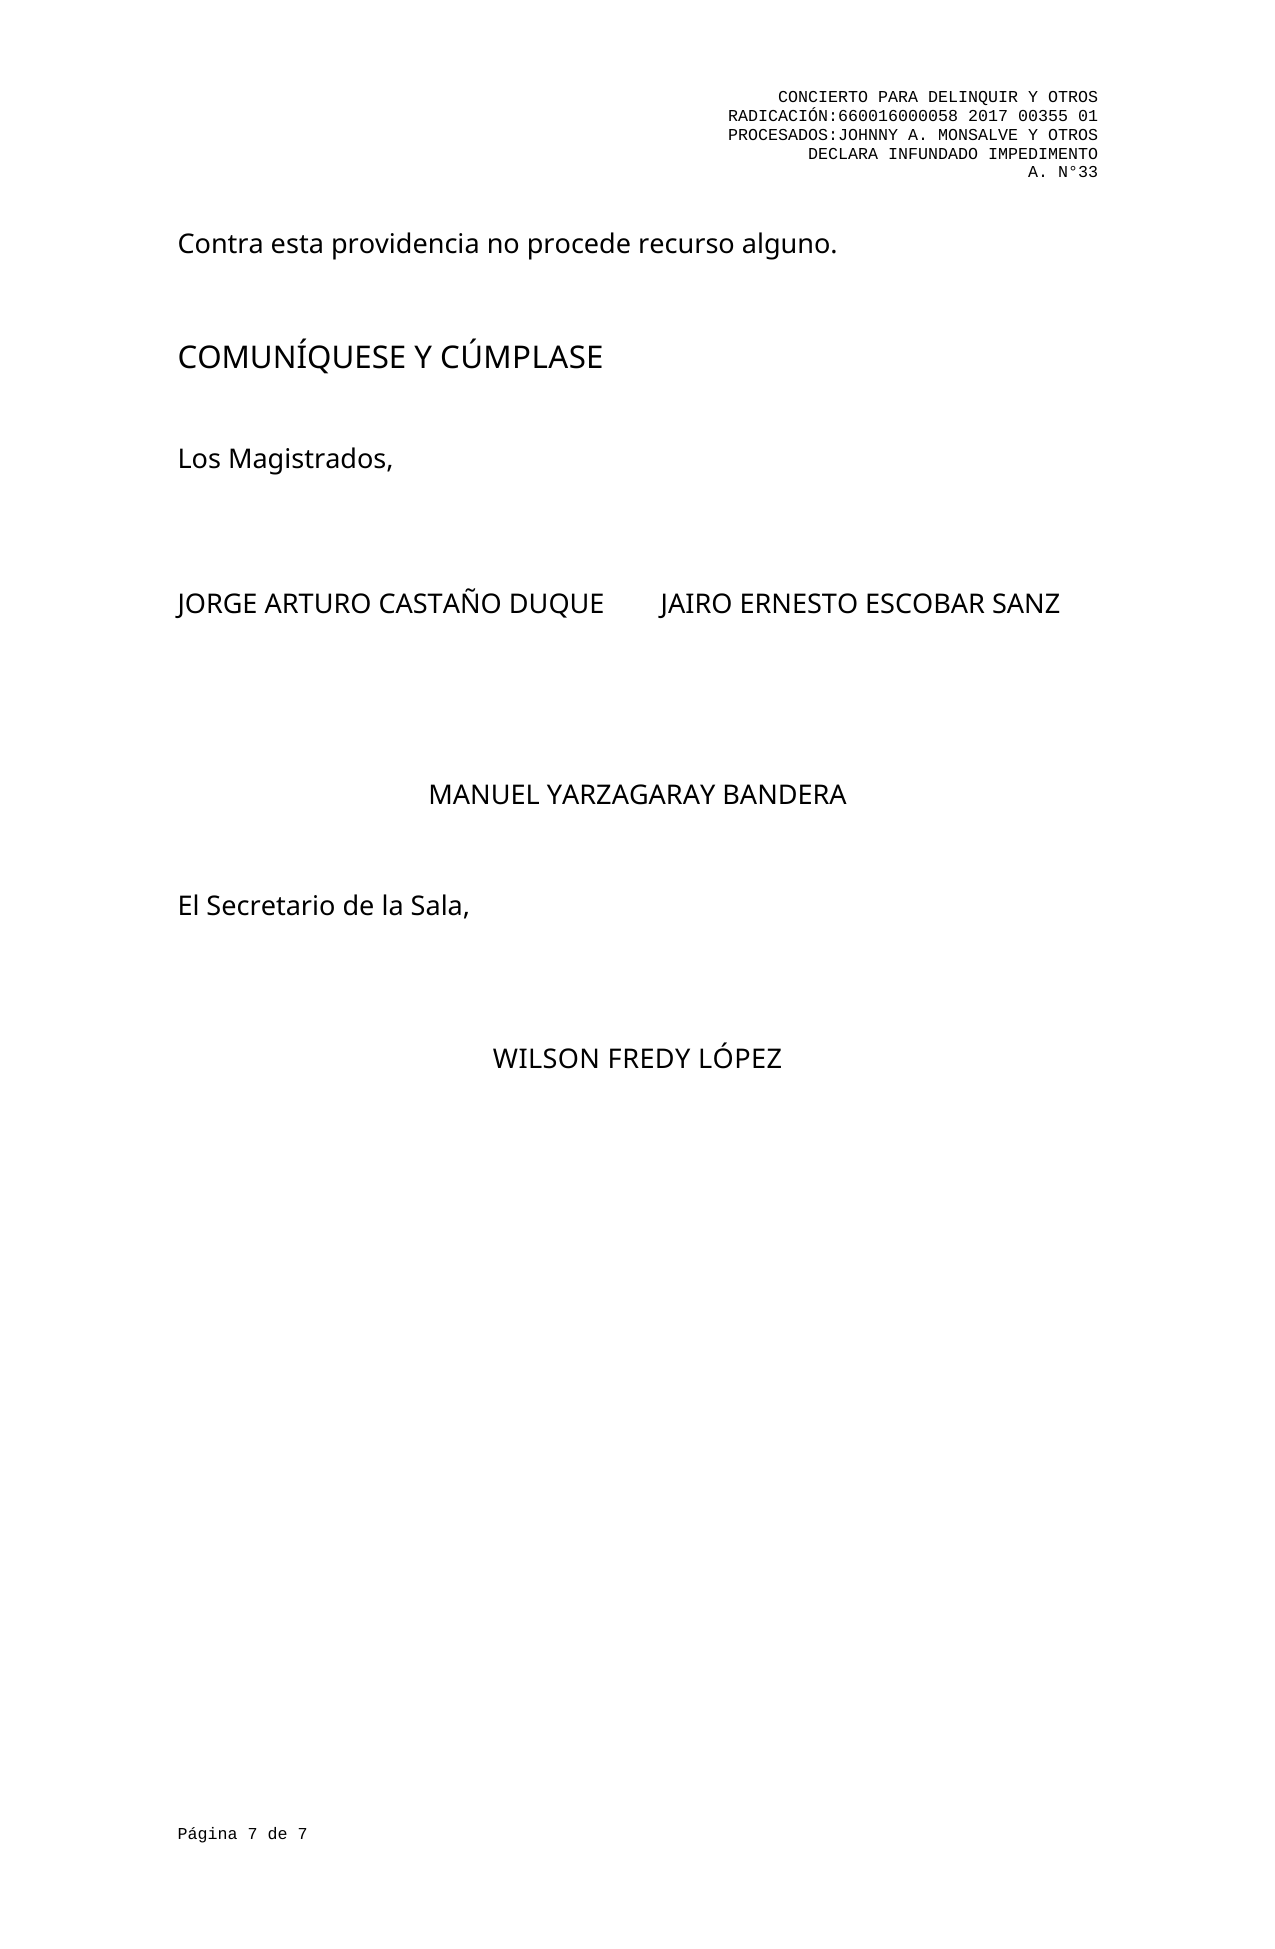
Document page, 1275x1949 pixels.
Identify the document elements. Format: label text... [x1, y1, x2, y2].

text COMUNÍQUESE Y CÚMPLASE [177, 335, 1098, 378]
text JORGE ARTURO CASTAÑO DUQUE JAIRO ERNESTO ESCOBAR SANZ [177, 584, 1098, 621]
text El Secretario de la Sala, [177, 886, 1098, 923]
text Contra esta providencia no procede recurso alguno. [177, 224, 1098, 261]
text MANUEL YARZAGARAY BANDERA [177, 776, 1098, 812]
text Los Magistrados, [177, 439, 1098, 476]
text WILSON FREDY LÓPEZ [177, 1039, 1098, 1076]
